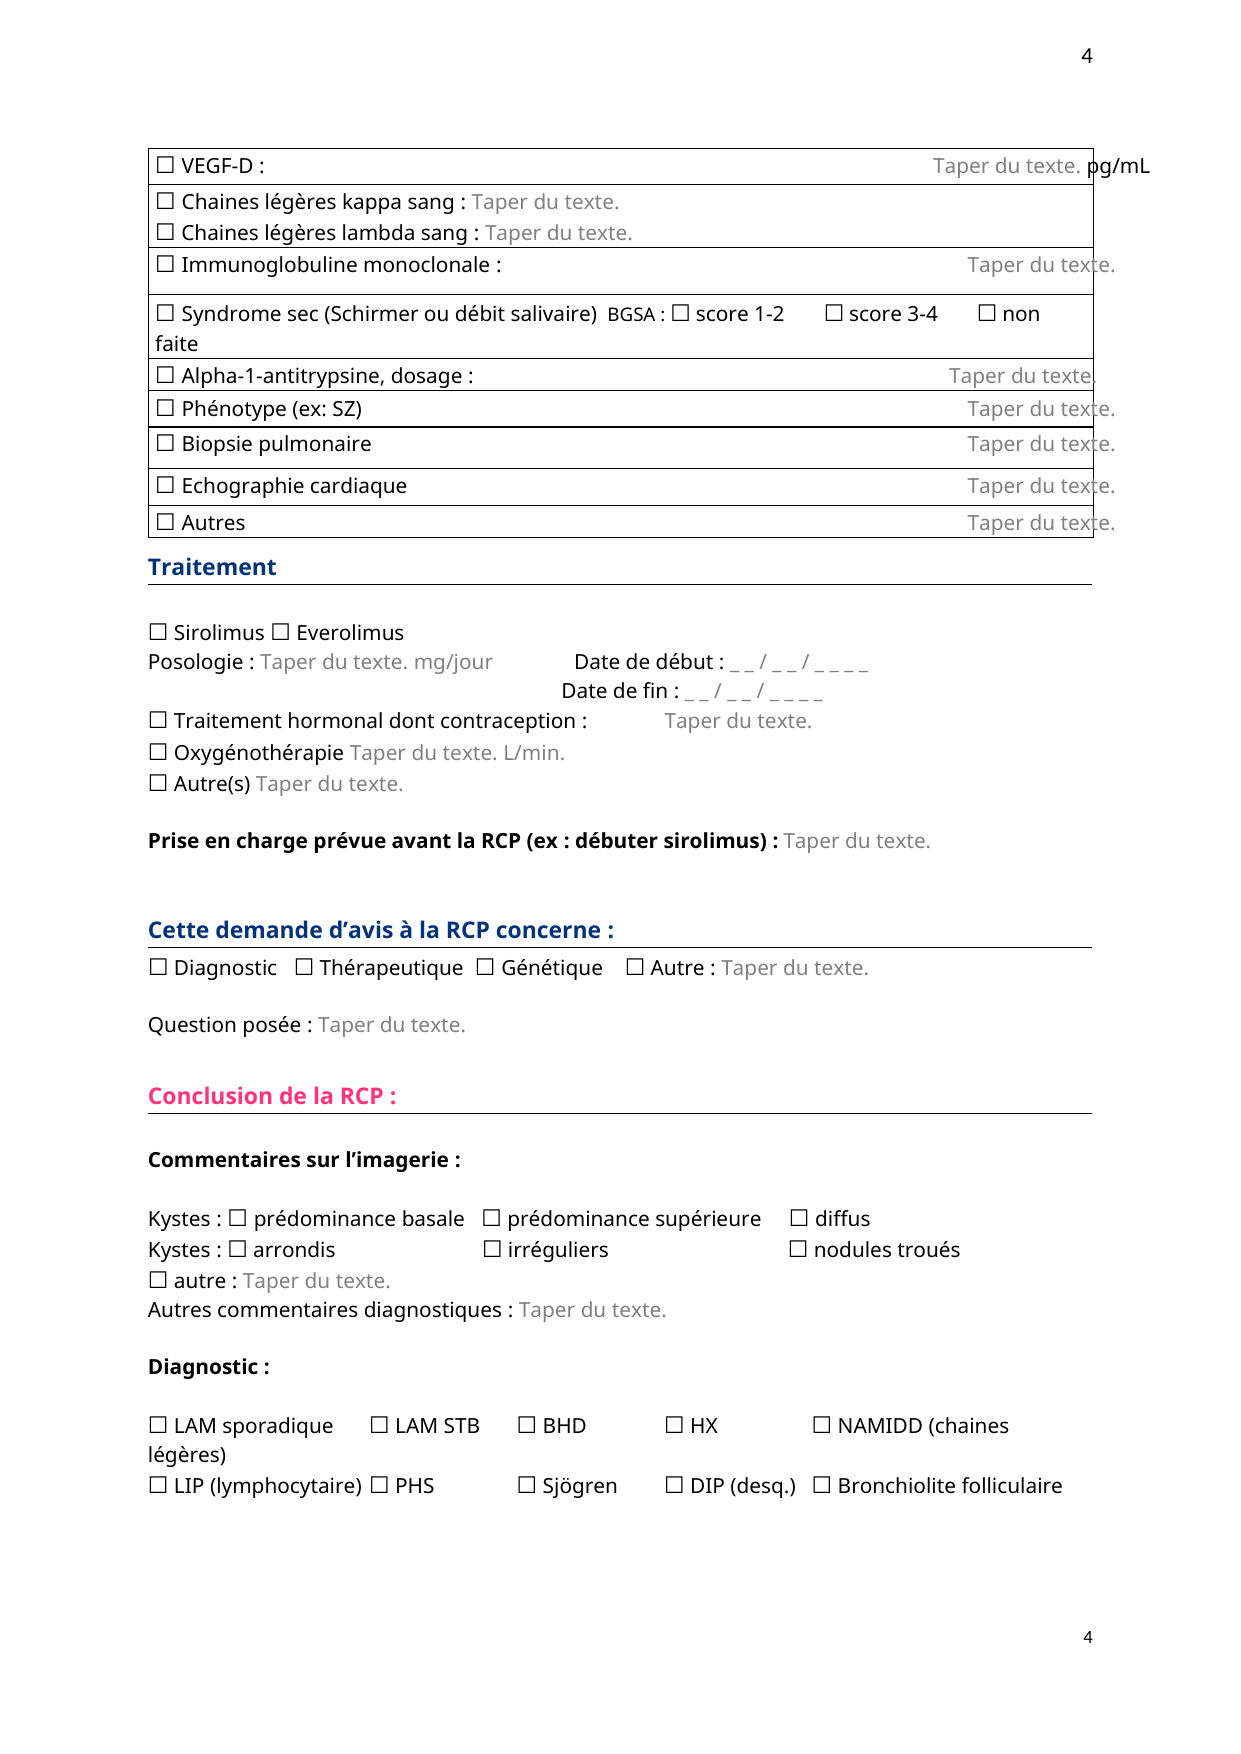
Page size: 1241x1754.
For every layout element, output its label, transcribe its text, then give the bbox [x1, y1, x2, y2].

text Question posée : [148, 1010, 1092, 1039]
table_cell Syndrome sec (Schirmer ou débit salivaire) BGSA : score 1-2 score 3-4 non faite [149, 295, 1093, 358]
table_cell Chaines légères kappa sang : Chaines légères lambda sang : [149, 185, 1093, 247]
text Diagnostic : [148, 1352, 1092, 1381]
table_cell Immunoglobuline monoclonale : [149, 248, 1093, 294]
text Posologie : mg/jour Date de début : _ _ / _ _ / _ _ _ _ [148, 647, 1092, 676]
table_cell VEGF-D : [149, 149, 1093, 184]
text Sirolimus Everolimus [148, 616, 1092, 647]
text Autre(s) [148, 767, 1092, 798]
text Traitement hormonal dont contraception : [148, 704, 1092, 736]
table_cell Alpha-1-antitrypsine, dosage : [149, 359, 1093, 390]
table_cell Phénotype (ex: SZ) [149, 391, 1093, 426]
text Autres commentaires diagnostiques : [148, 1296, 1092, 1324]
table_cell Biopsie pulmonaire [149, 428, 1093, 467]
text Prise en charge prévue avant la RCP (ex : débuter sirolimus) : [148, 826, 1092, 855]
text Oxygénothérapie [148, 736, 1092, 767]
text LIP (lymphocytaire) PHS Sjögren DIP (desq.) Bronchiolite folliculaire [148, 1469, 1092, 1500]
table_cell Autres [149, 506, 1093, 537]
text Kystes : prédominance basale prédominance supérieure diffus [148, 1202, 1092, 1233]
table_cell Echographie cardiaque [149, 469, 1093, 505]
subtitle Traitement [148, 551, 1092, 584]
subtitle Cette demande d’avis à la RCP concerne : [148, 914, 1092, 947]
text Commentaires sur l’imagerie : [148, 1145, 1092, 1173]
text Kystes : arrondis irréguliers nodules troués autre : [148, 1233, 1092, 1296]
subtitle Conclusion de la RCP : [148, 1079, 1092, 1113]
text Diagnostic Thérapeutique Génétique Autre : [148, 951, 1092, 982]
text Date de fin : _ _ / _ _ / _ _ _ _ [561, 676, 1092, 704]
text LAM sporadique LAM STB BHD HX NAMIDD (chaines légères) [148, 1409, 1092, 1469]
